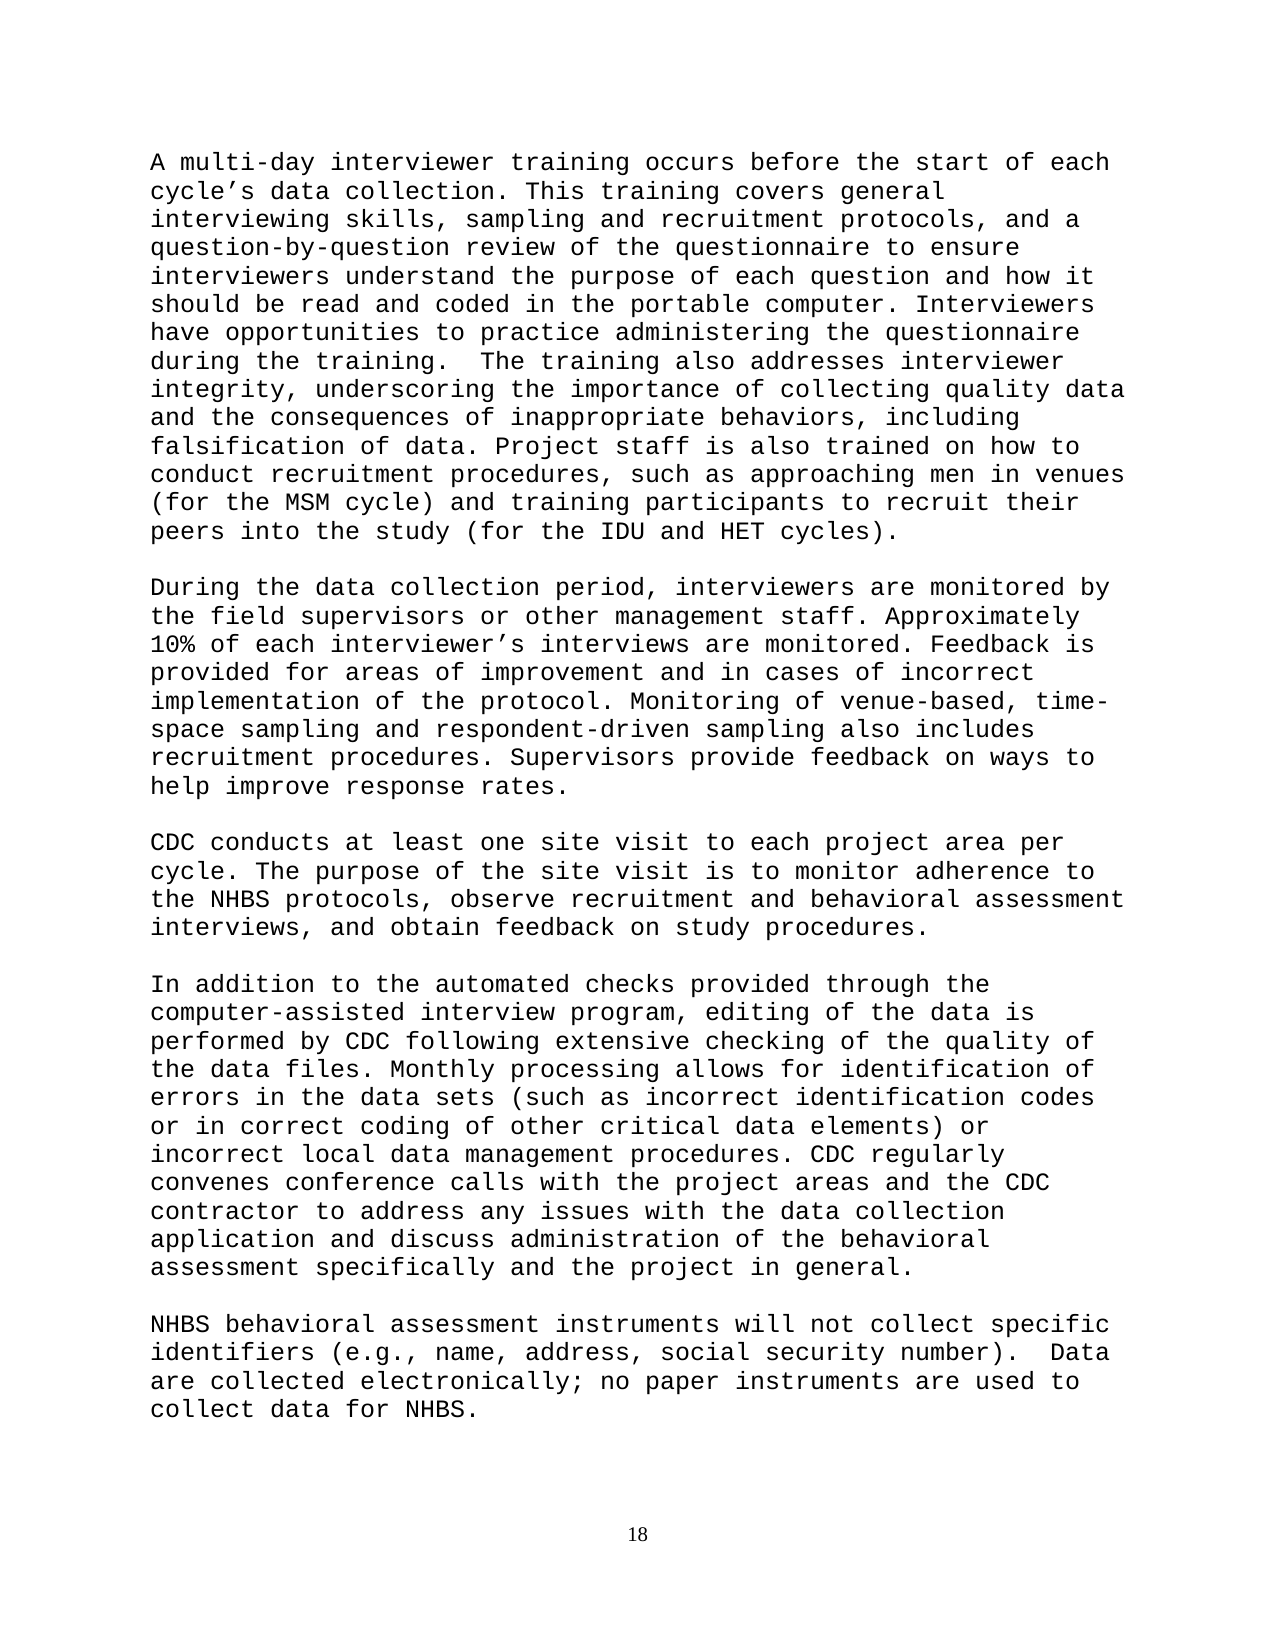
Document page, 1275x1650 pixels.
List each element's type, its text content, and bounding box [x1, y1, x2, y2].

text During the data collection period, interviewers are monitored by the field supervisors or other management staff. Approximately 10% of each interviewer’s interviews are monitored. Feedback is provided for areas of improvement and in cases of incorrect implementation of the protocol. Monitoring of venue-based, time-space sampling and respondent-driven sampling also includes recruitment procedures. Supervisors provide feedback on ways to help improve response rates. [150, 575, 1125, 802]
text CDC conducts at least one site visit to each project area per cycle. The purpose of the site visit is to monitor adherence to the NHBS protocols, observe recruitment and behavioral assessment interviews, and obtain feedback on study procedures. [150, 830, 1125, 943]
text A multi-day interviewer training occurs before the start of each cycle’s data collection. This training covers general interviewing skills, sampling and recruitment protocols, and a question-by-question review of the questionnaire to ensure interviewers understand the purpose of each question and how it should be read and coded in the portable computer. Interviewers have opportunities to practice administering the questionnaire during the training. The training also addresses interviewer integrity, underscoring the importance of collecting quality data and the consequences of inappropriate behaviors, including falsification of data. Project staff is also trained on how to conduct recruitment procedures, such as approaching men in venues (for the MSM cycle) and training participants to recruit their peers into the study (for the IDU and HET cycles). [150, 150, 1125, 547]
text In addition to the automated checks provided through the computer-assisted interview program, editing of the data is performed by CDC following extensive checking of the quality of the data files. Monthly processing allows for identification of errors in the data sets (such as incorrect identification codes or in correct coding of other critical data elements) or incorrect local data management procedures. CDC regularly convenes conference calls with the project areas and the CDC contractor to address any issues with the data collection application and discuss administration of the behavioral assessment specifically and the project in general. [150, 972, 1125, 1283]
text NHBS behavioral assessment instruments will not collect specific identifiers (e.g., name, address, social security number). Data are collected electronically; no paper instruments are used to collect data for NHBS. [150, 1312, 1125, 1425]
